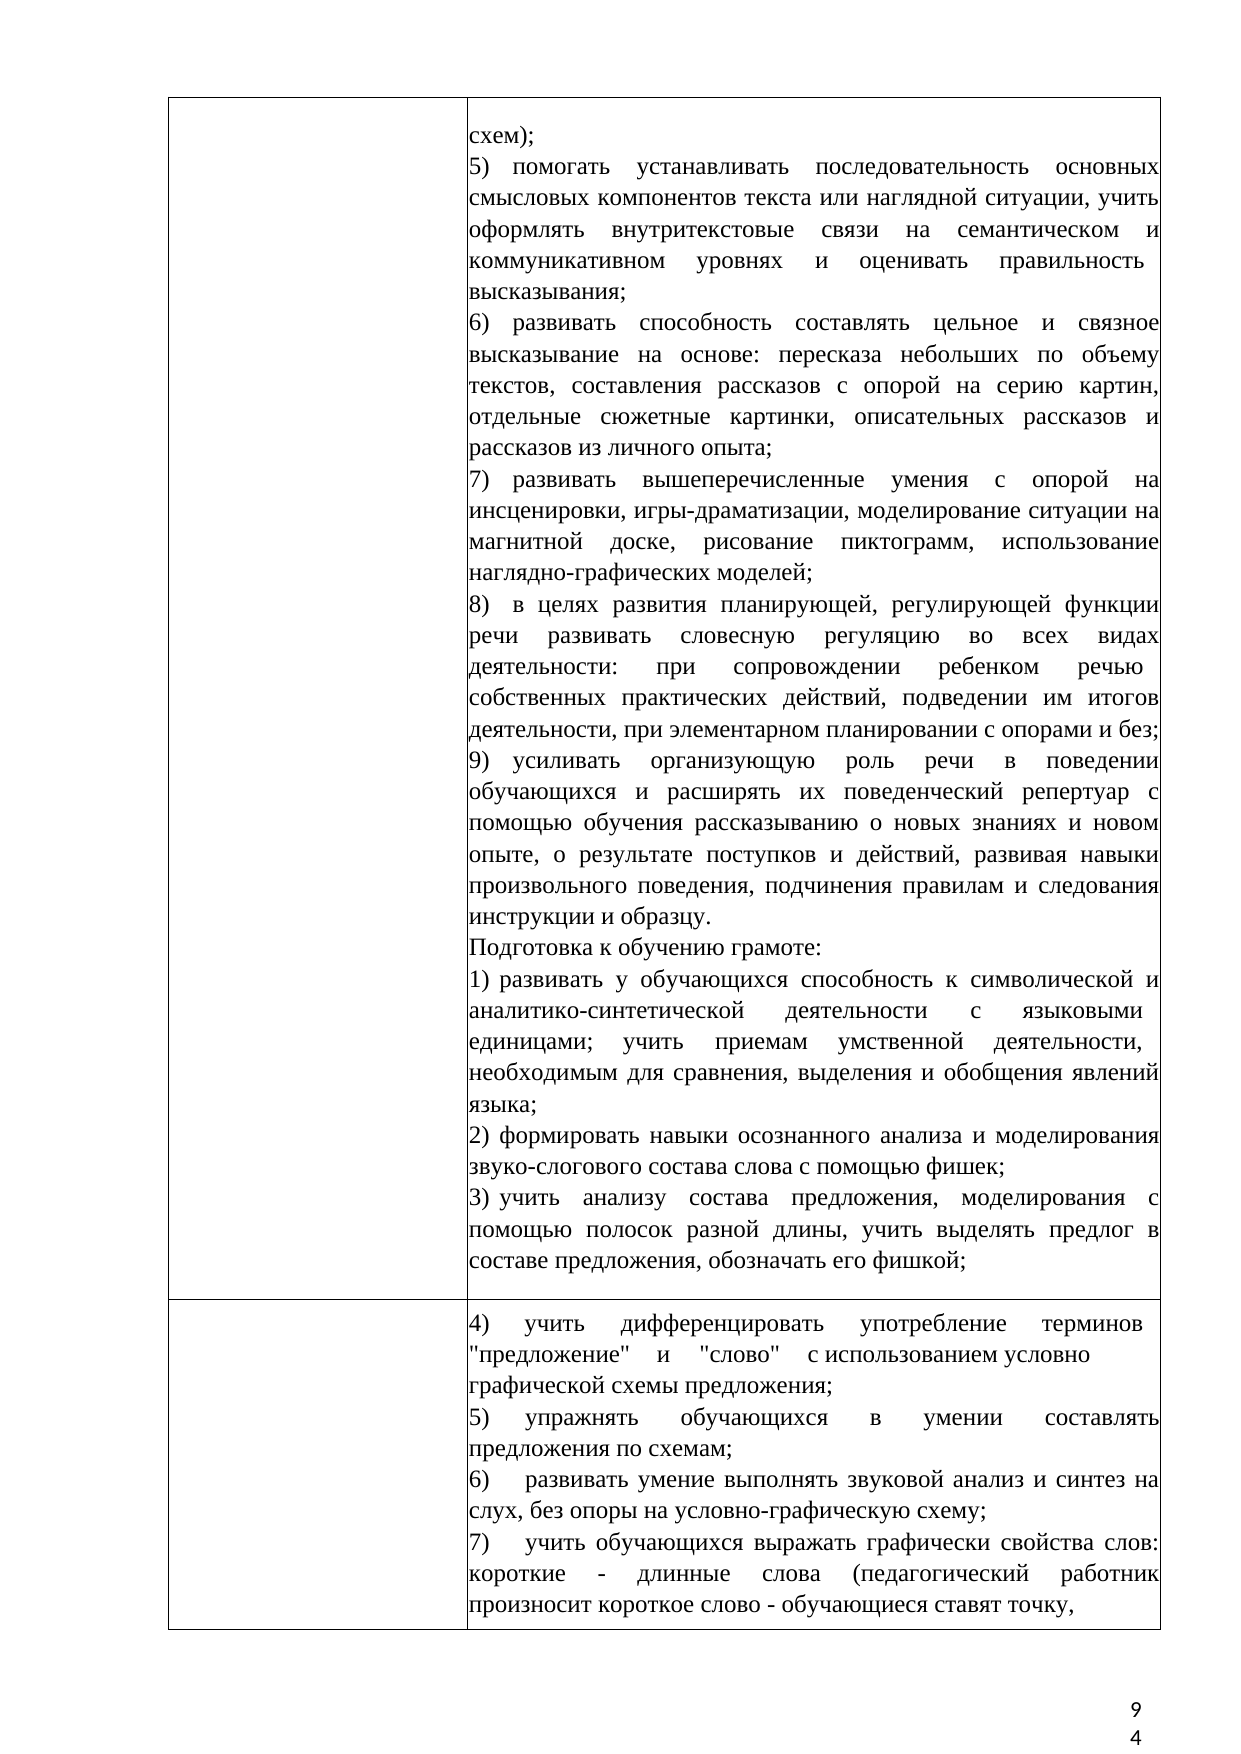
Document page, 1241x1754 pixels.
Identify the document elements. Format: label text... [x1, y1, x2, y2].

table_cell учить дифференцировать употребление терминов "предложение" и "слово" с использованием условно графической схемы предложения; упражнять обучающихся в умении составлять предложения по схемам; развивать умение выполнять звуковой анализ и синтез на слух, без опоры на условно-графическую схему; учить обучающихся выражать графически свойства слов: короткие - длинные слова (педагогический работник произносит короткое слово - обучающиеся ставят точку, [468, 1300, 1160, 1629]
table_header схем); помогать устанавливать последовательность основных смысловых компонентов текста или наглядной ситуации, учить оформлять внутритекстовые связи на семантическом и коммуникативном уровнях и оценивать правильность высказывания; развивать способность составлять цельное и связное высказывание на основе: пересказа небольших по объему текстов, составления рассказов с опорой на серию картин, отдельные сюжетные картинки, описательных рассказов и рассказов из личного опыта; развивать вышеперечисленные умения с опорой на инсценировки, игры-драматизации, моделирование ситуации на магнитной доске, рисование пиктограмм, использование наглядно-графических моделей; в целях развития планирующей, регулирующей функции речи развивать словесную регуляцию во всех видах деятельности: при сопровождении ребенком речью собственных практических действий, подведении им итогов деятельности, при элементарном планировании с опорами и без; усиливать организующую роль речи в поведении обучающихся и расширять их поведенческий репертуар с помощью обучения рассказыванию о новых знаниях и новом опыте, о результате поступков и действий, развивая навыки произвольного поведения, подчинения правилам и следования инструкции и образцу. Подготовка к обучению грамоте: развивать у обучающихся способность к символической и аналитико-синтетической деятельности с языковыми единицами; учить приемам умственной деятельности, необходимым для сравнения, выделения и обобщения явлений языка; формировать навыки осознанного анализа и моделирования звуко-слогового состава слова с помощью фишек; учить анализу состава предложения, моделирования с помощью полосок разной длины, учить выделять предлог в составе предложения, обозначать его фишкой; [468, 98, 1160, 1298]
table_header [169, 98, 467, 1298]
table_cell [169, 1300, 467, 1629]
